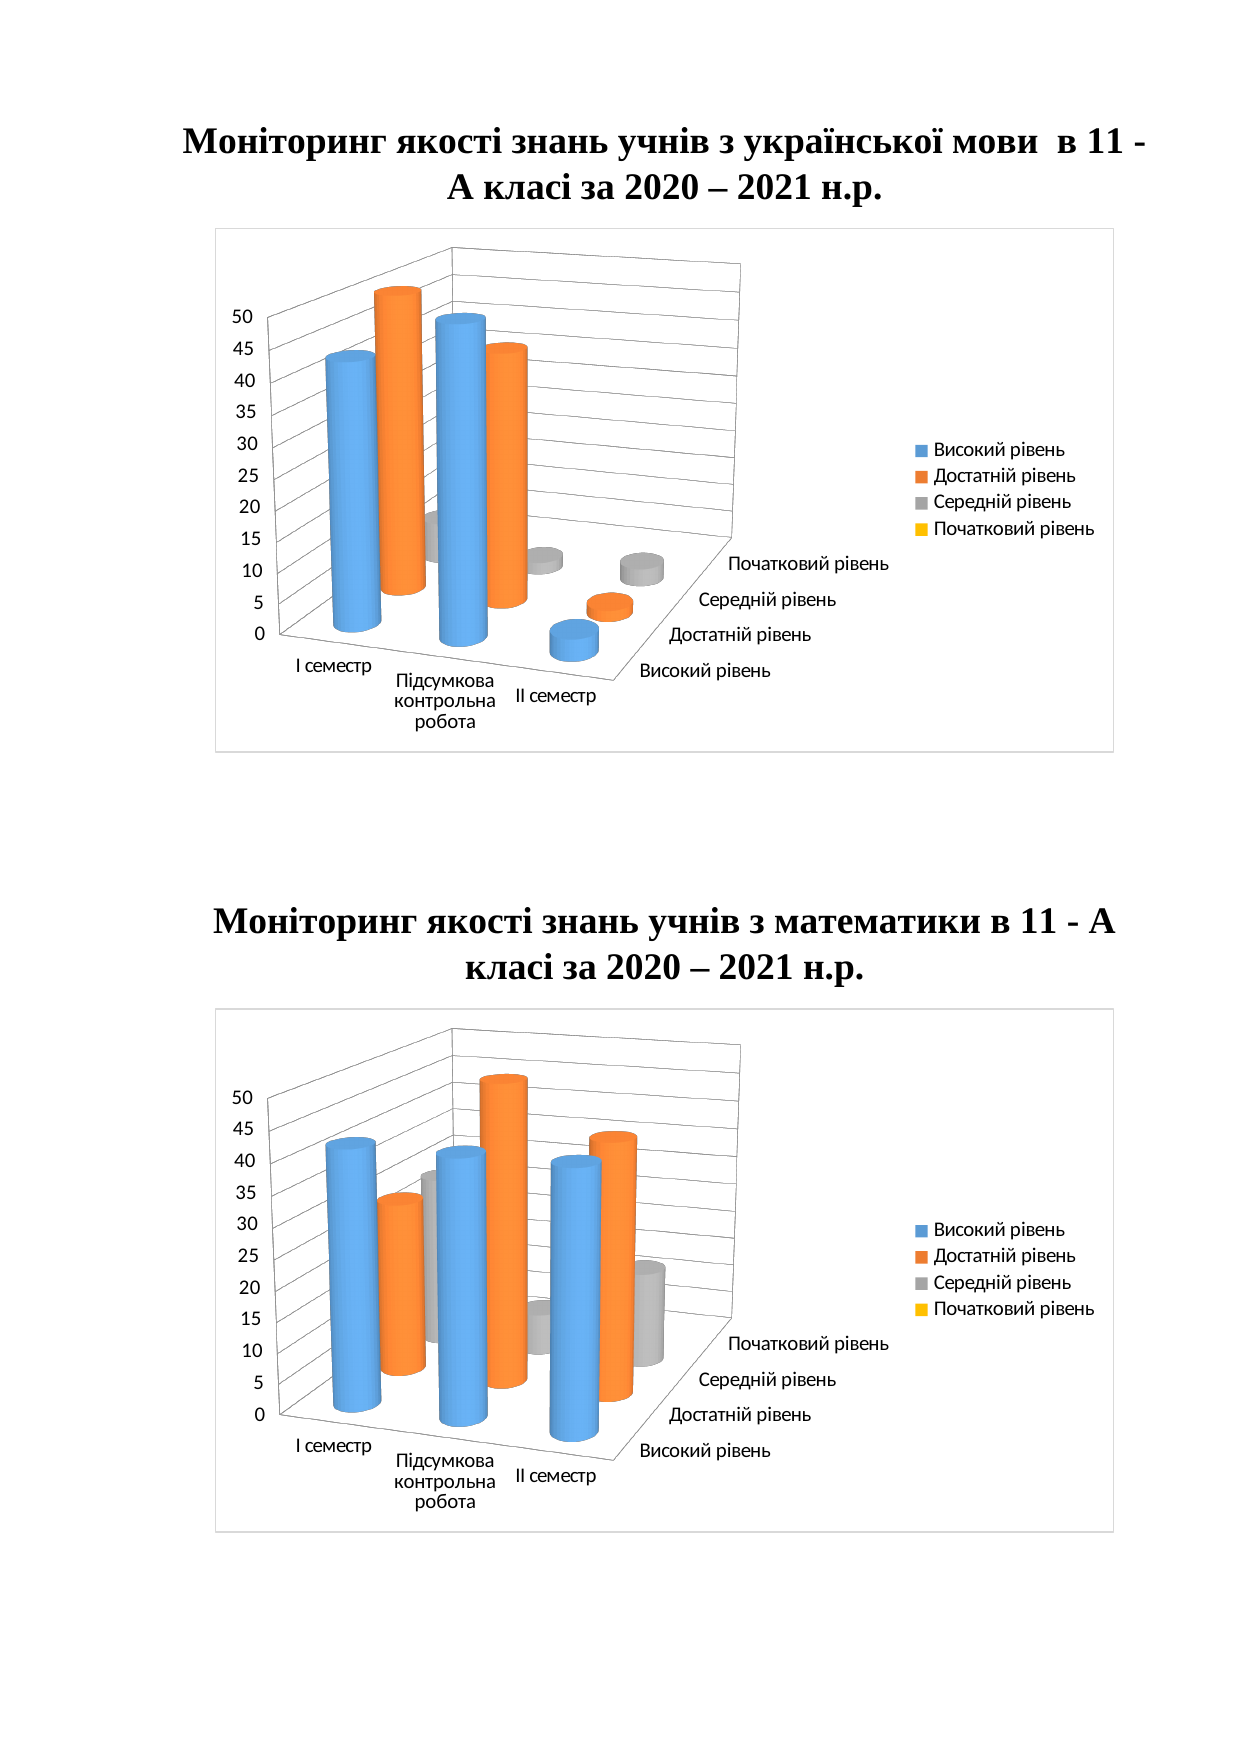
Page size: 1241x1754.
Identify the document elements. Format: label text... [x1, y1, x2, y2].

text Моніторинг якості знань учнів з української мови в 11 - А класі за 2020 – 2021 н.р. [177, 118, 1152, 208]
text Моніторинг якості знань учнів з математики в 11 - А класі за 2020 – 2021 н.р. [177, 898, 1152, 988]
